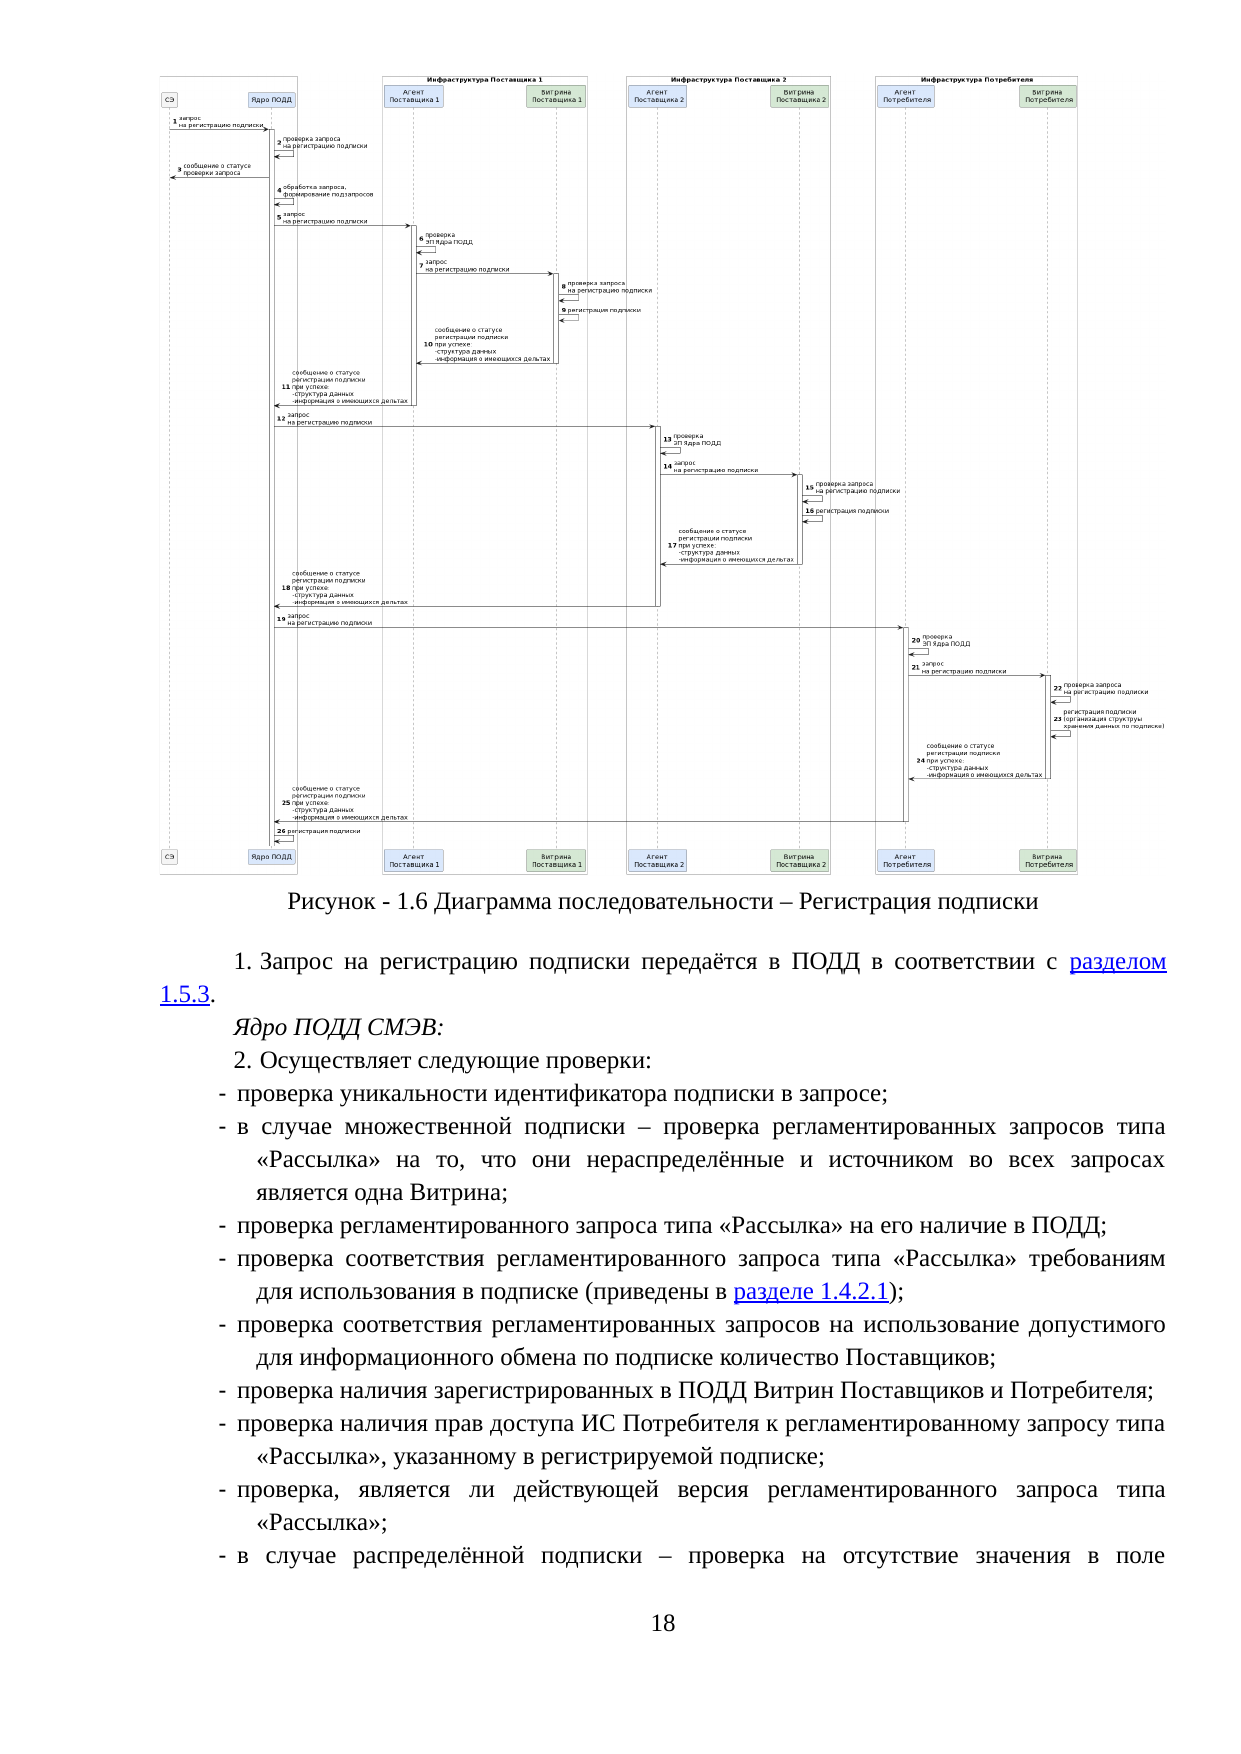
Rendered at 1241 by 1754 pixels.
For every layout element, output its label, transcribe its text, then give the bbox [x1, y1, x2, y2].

list проверка соответствия регламентированных запросов на использование допустимого для информационного обмена по подписке количество Поставщиков; [219, 1309, 1166, 1371]
list Осуществляет следующие проверки: [159, 1045, 1166, 1074]
list проверка, является ли действующей версия регламентированного запроса типа «Рассылка»; [219, 1474, 1166, 1536]
picture [159, 73, 1167, 876]
text Рисунок - 1.6 Диаграмма последовательности – Регистрация подписки [159, 886, 1166, 915]
list проверка наличия прав доступа ИС Потребителя к регламентированному запросу типа «Рассылка», указанному в регистрируемой подписке; [219, 1408, 1166, 1470]
list в случае множественной подписки – проверка регламентированных запросов типа «Рассылка» на то, что они нераспределённые и источником во всех запросах является одна Витрина; [219, 1111, 1166, 1206]
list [219, 1541, 1166, 1569]
list проверка наличия зарегистрированных в ПОДД Витрин Поставщиков и Потребителя; [219, 1375, 1166, 1404]
list Запрос на регистрацию подписки передаётся в ПОДД в соответствии с разделом 1.5.3. [159, 946, 1166, 1008]
list проверка регламентированного запроса типа «Рассылка» на его наличие в ПОДД; [219, 1210, 1166, 1239]
list проверка соответствия регламентированного запроса типа «Рассылка» требованиям для использования в подписке (приведены в разделе 1.4.2.1); [219, 1243, 1166, 1305]
text Ядро ПОДД СМЭВ: [159, 1012, 1166, 1041]
list проверка уникальности идентификатора подписки в запросе; [219, 1078, 1166, 1107]
